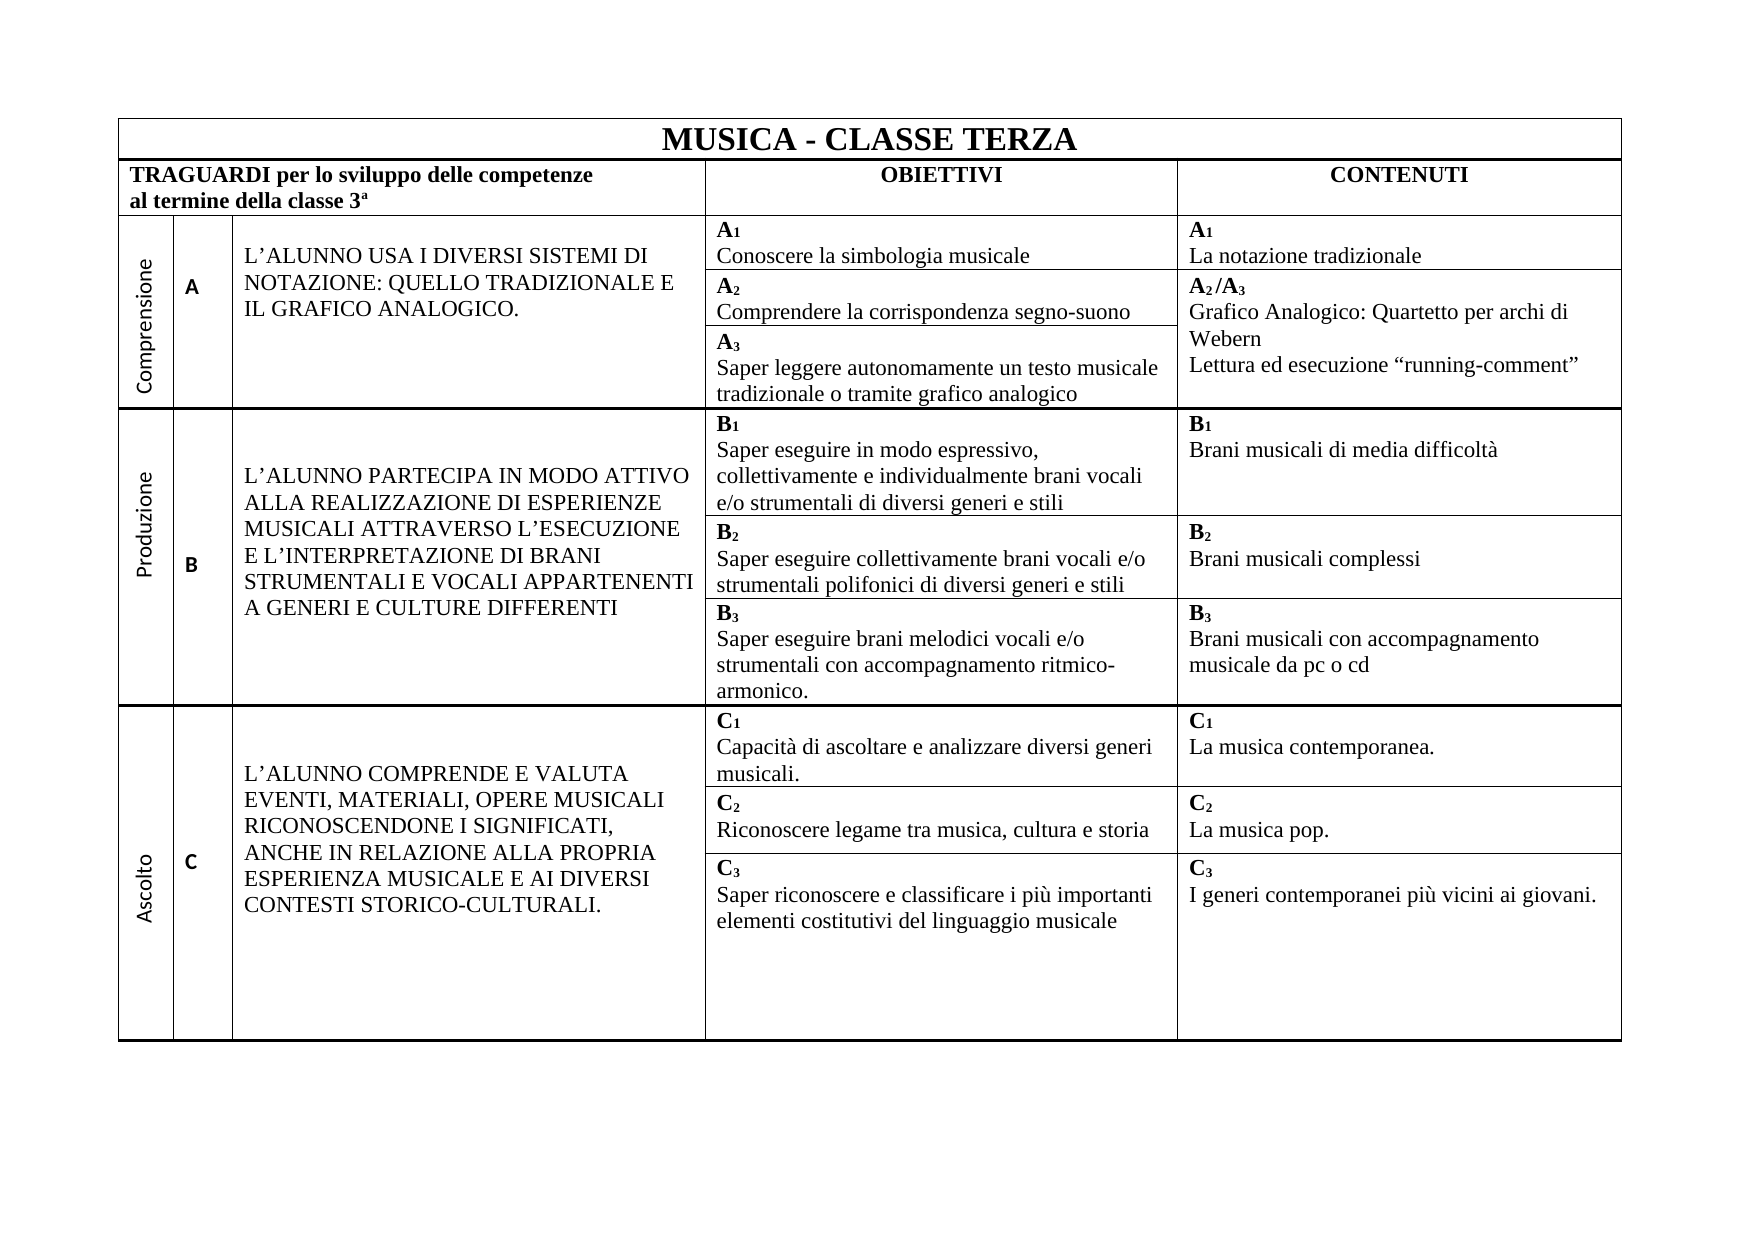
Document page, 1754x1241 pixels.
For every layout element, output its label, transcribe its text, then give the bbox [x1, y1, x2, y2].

table_cell TRAGUARDI per lo sviluppo delle competenze al termine della classe 3a [119, 161, 705, 215]
table_cell CONTENUTI [1178, 161, 1621, 215]
table_cell C3 I generi contemporanei più vicini ai giovani. [1178, 854, 1621, 1039]
table_cell Comprensione [119, 216, 173, 407]
table_header MUSICA - CLASSE TERZA [119, 119, 1621, 157]
table_cell OBIETTIVI [706, 161, 1177, 215]
table_cell L’ALUNNO USA I DIVERSI SISTEMI DI NOTAZIONE: QUELLO TRADIZIONALE E IL GRAFICO ANALOGICO. [233, 216, 705, 407]
table_cell L’ALUNNO PARTECIPA IN MODO ATTIVO ALLA REALIZZAZIONE DI ESPERIENZE MUSICALI ATTRAVERSO L’ESECUZIONE E L’INTERPRETAZIONE DI BRANI STRUMENTALI E VOCALI APPARTENENTI A GENERI E CULTURE DIFFERENTI [233, 410, 705, 704]
table_cell C1 La musica contemporanea. [1178, 707, 1621, 786]
table_cell B1 Saper eseguire in modo espressivo, collettivamente e individualmente brani vocali e/o strumentali di diversi generi e stili [706, 410, 1177, 515]
table_cell L’ALUNNO COMPRENDE E VALUTA EVENTI, MATERIALI, OPERE MUSICALI RICONOSCENDONE I SIGNIFICATI, ANCHE IN RELAZIONE ALLA PROPRIA ESPERIENZA MUSICALE E AI DIVERSI CONTESTI STORICO-CULTURALI. [233, 707, 705, 1039]
table_cell B3 Brani musicali con accompagnamento musicale da pc o cd [1178, 599, 1621, 704]
table_cell C2 Riconoscere legame tra musica, cultura e storia [706, 787, 1177, 853]
table_cell A1 La notazione tradizionale [1178, 216, 1621, 269]
table_cell A2 Comprendere la corrispondenza segno-suono [706, 270, 1177, 324]
table_cell C1 Capacità di ascoltare e analizzare diversi generi musicali. [706, 707, 1177, 786]
table_cell C [174, 707, 232, 1039]
table_cell A2 /A3 Grafico Analogico: Quartetto per archi di Webern Lettura ed esecuzione “running-comment” [1178, 270, 1621, 407]
table_cell A1 Conoscere la simbologia musicale [706, 216, 1177, 269]
table_cell C3 Saper riconoscere e classificare i più importanti elementi costitutivi del linguaggio musicale [706, 854, 1177, 1039]
table_cell B2 Brani musicali complessi [1178, 516, 1621, 597]
table_cell A3 Saper leggere autonomamente un testo musicale tradizionale o tramite grafico analogico [706, 326, 1177, 407]
table_cell Produzione [119, 410, 173, 704]
table_cell B2 Saper eseguire collettivamente brani vocali e/o strumentali polifonici di diversi generi e stili [706, 516, 1177, 597]
table_cell A [174, 216, 232, 407]
table_cell B1 Brani musicali di media difficoltà [1178, 410, 1621, 515]
table_cell C2 La musica pop. [1178, 787, 1621, 853]
table_cell Ascolto [119, 707, 173, 1039]
table_cell B3 Saper eseguire brani melodici vocali e/o strumentali con accompagnamento ritmico- armonico. [706, 599, 1177, 704]
table_cell B [174, 410, 232, 704]
